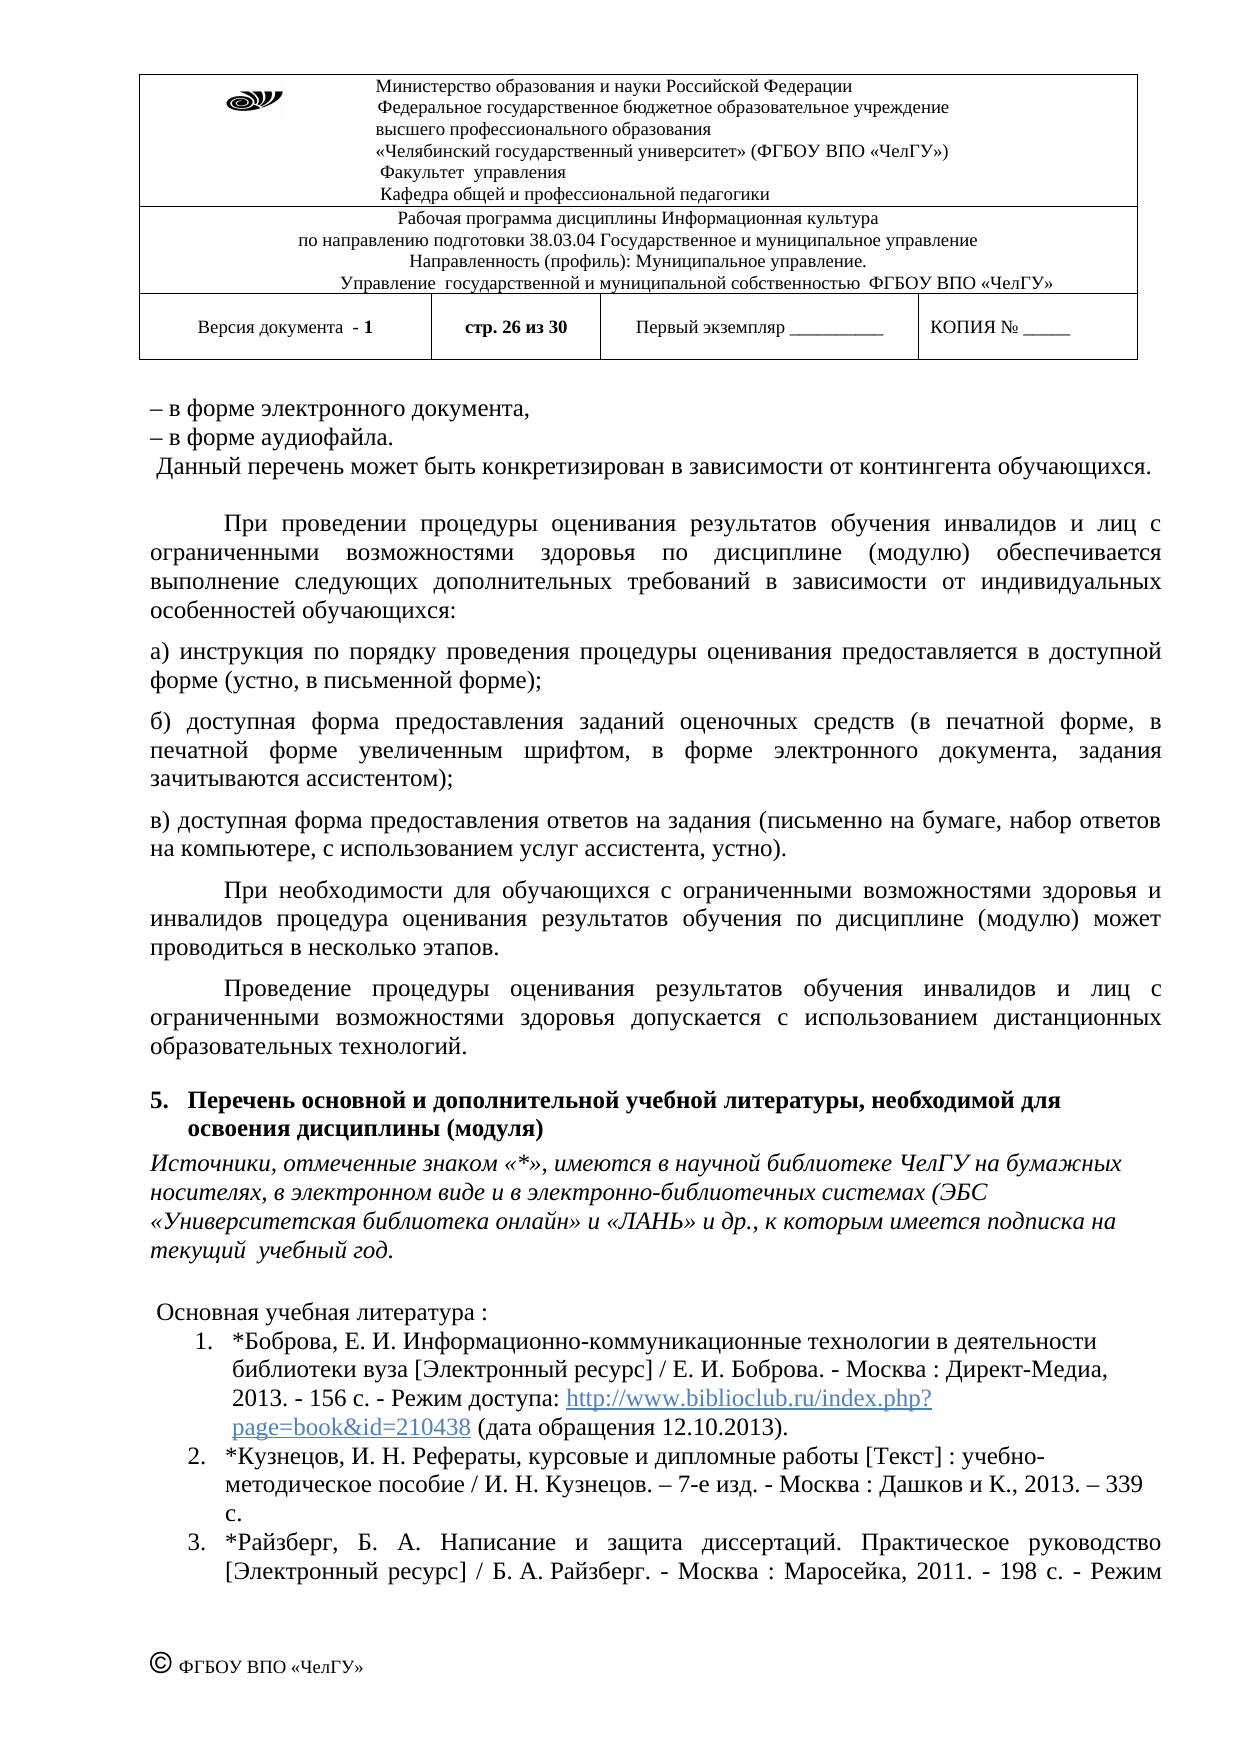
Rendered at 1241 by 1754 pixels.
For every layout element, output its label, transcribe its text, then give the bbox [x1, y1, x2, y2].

list *Боброва, Е. И. Информационно-коммуникационные технологии в деятельности библиотеки вуза [Электронный ресурс] / Е. И. Боброва. - Москва : Директ-Медиа, 2013. - 156 с. - Режим доступа: http://www.biblioclub.ru/index.php?page=book&id=210438 (дата обращения 12.10.2013). [194, 1326, 1162, 1441]
text а) инструкция по порядку проведения процедуры оценивания предоставляется в доступной форме (устно, в письменной форме); [150, 636, 1162, 693]
text Источники, отмеченные знаком «*», имеются в научной библиотеке ЧелГУ на бумажных носителях, в электронном виде и в электронно-библиотечных системах (ЭБС «Университетская библиотека онлайн» и «ЛАНЬ» и др., к которым имеется подписка на текущий учебный год. [150, 1148, 1162, 1263]
subtitle Перечень основной и дополнительной учебной литературы, необходимой для освоения дисциплины (модуля) [150, 1085, 1162, 1142]
text Проведение процедуры оценивания результатов обучения инвалидов и лиц с ограниченными возможностями здоровья допускается с использованием дистанционных образовательных технологий. [150, 973, 1162, 1060]
text в) доступная форма предоставления ответов на задания (письменно на бумаге, набор ответов на компьютере, с использованием услуг ассистента, устно). [150, 805, 1162, 862]
text Данный перечень может быть конкретизирован в зависимости от контингента обучающихся. [150, 451, 1162, 480]
text При проведении процедуры оценивания результатов обучения инвалидов и лиц с ограниченными возможностями здоровья по дисциплине (модулю) обеспечивается выполнение следующих дополнительных требований в зависимости от индивидуальных особенностей обучающихся: [150, 508, 1162, 623]
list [187, 1527, 1162, 1584]
text б) доступная форма предоставления заданий оценочных средств (в печатной форме, в печатной форме увеличенным шрифтом, в форме электронного документа, задания зачитываются ассистентом); [150, 706, 1162, 792]
text – в форме аудиофайла. [150, 422, 1162, 451]
text – в форме электронного документа, [150, 393, 1162, 422]
text Основная учебная литература : [150, 1297, 1162, 1326]
list *Кузнецов, И. Н. Рефераты, курсовые и дипломные работы [Текст] : учебно-методическое пособие / И. Н. Кузнецов. – 7-е изд. - Москва : Дашков и К., 2013. – 339 с. [187, 1441, 1162, 1527]
text При необходимости для обучающихся с ограниченными возможностями здоровья и инвалидов процедура оценивания результатов обучения по дисциплине (модулю) может проводиться в несколько этапов. [150, 875, 1162, 961]
